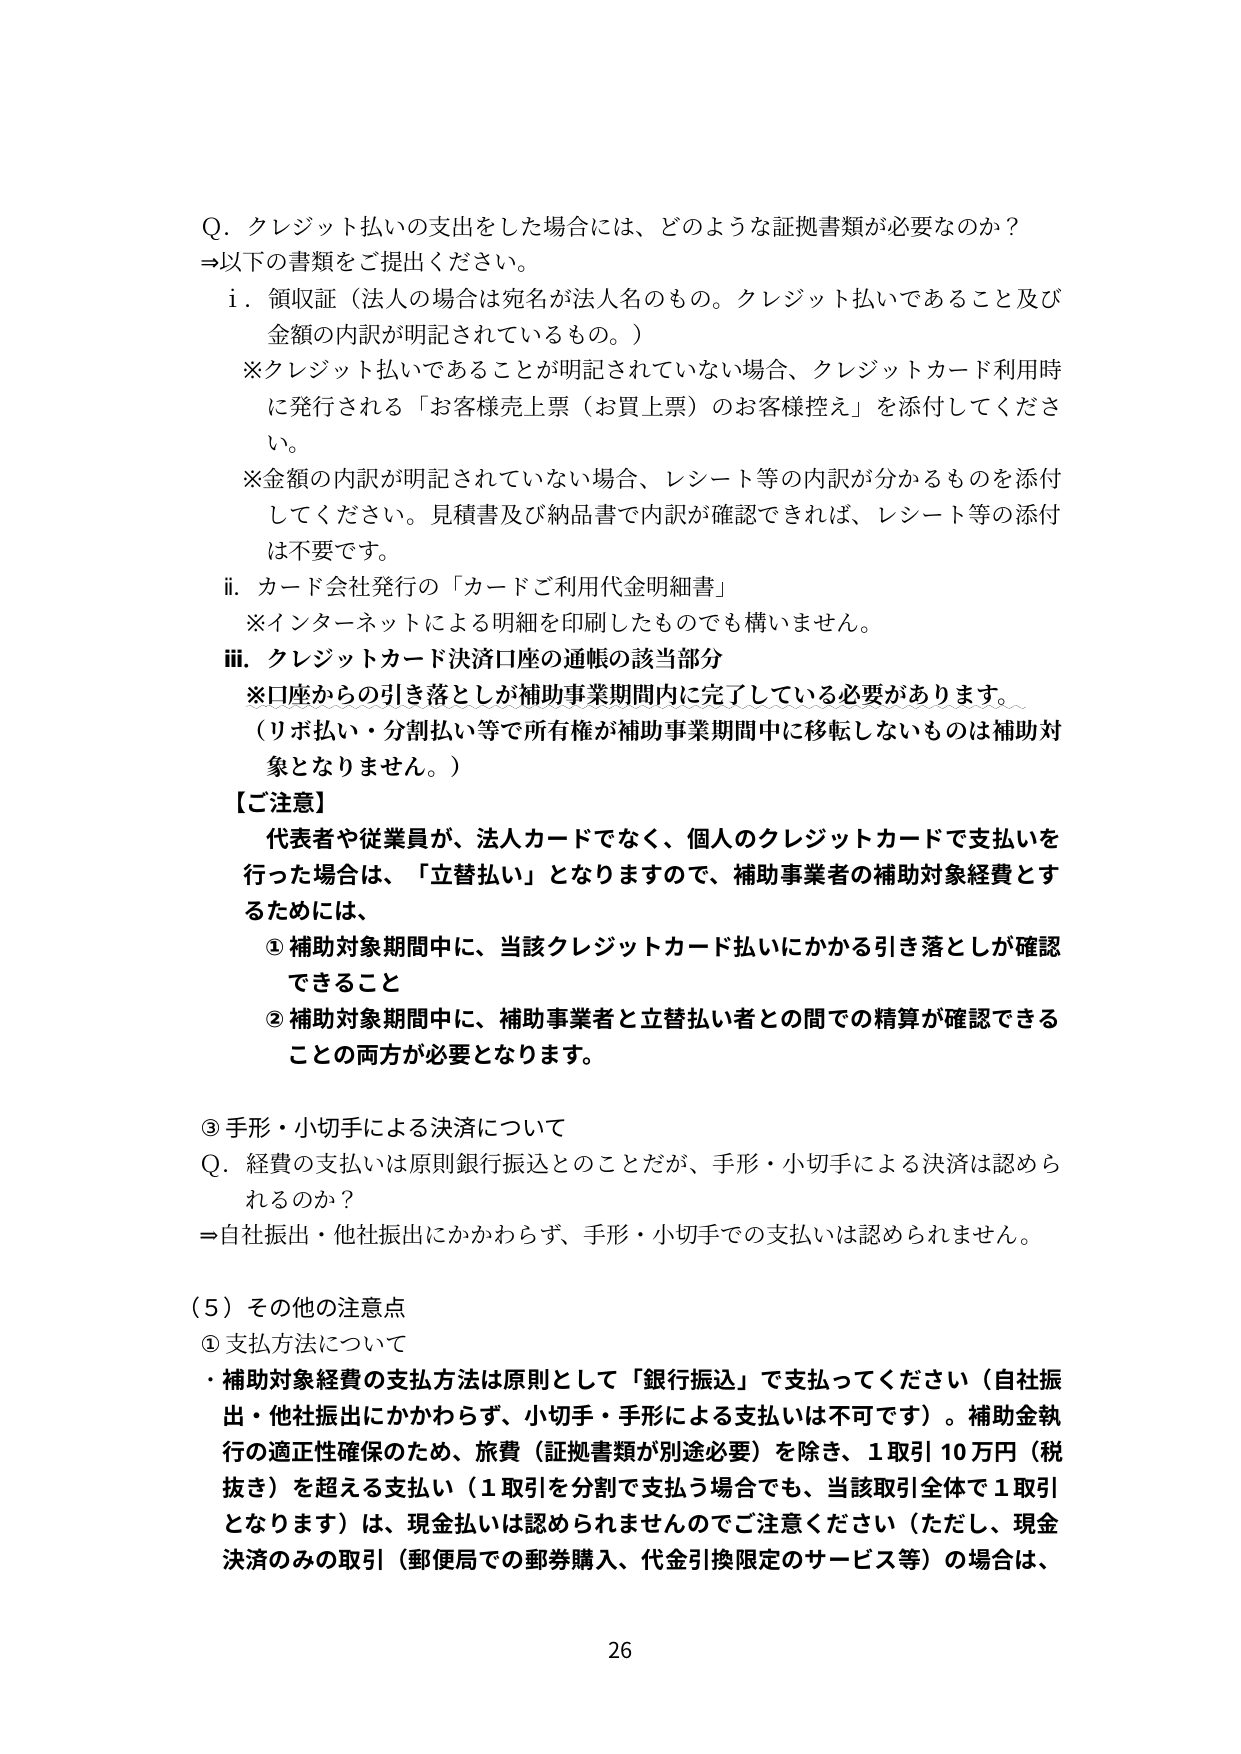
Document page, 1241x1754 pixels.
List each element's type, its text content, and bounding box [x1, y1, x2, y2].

text Ｑ．クレジット払いの支出をした場合には、どのような証拠書類が必要なのか？ [177, 207, 1063, 243]
text ※口座からの引き落としが補助事業期間内に完了している必要があります。 [177, 676, 1063, 712]
text ｉ．領収証（法人の場合は宛名が法人名のもの。クレジット払いであること及び金額の内訳が明記されているもの。） [221, 279, 1063, 351]
text （リボ払い・分割払い等で所有権が補助事業期間中に移転しないものは補助対象となりません。） [243, 712, 1063, 784]
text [199, 1360, 1063, 1577]
text ②補助対象期間中に、補助事業者と立替払い者との間での精算が確認できることの両方が必要となります。 [265, 1000, 1063, 1072]
text ※金額の内訳が明記されていない場合、レシート等の内訳が分かるものを添付してください。見積書及び納品書で内訳が確認できれば、レシート等の添付は不要です。 [243, 459, 1063, 567]
text （５）その他の注意点 [177, 1288, 1063, 1324]
text ③手形・小切手による決済について [177, 1108, 1063, 1144]
text ⇒以下の書類をご提出ください。 [177, 243, 1063, 279]
text ①支払方法について [177, 1324, 1063, 1360]
text 代表者や従業員が、法人カードでなく、個人のクレジットカードで支払いを行った場合は、「立替払い」となりますので、補助事業者の補助対象経費とするためには、 [243, 820, 1063, 928]
text ①補助対象期間中に、当該クレジットカード払いにかかる引き落としが確認できること [265, 928, 1063, 1000]
text ※インターネットによる明細を印刷したものでも構いません。 [177, 603, 1063, 639]
text ※クレジット払いであることが明記されていない場合、クレジットカード利用時に発行される「お客様売上票（お買上票）のお客様控え」を添付してください。 [243, 351, 1063, 459]
text ⇒自社振出・他社振出にかかわらず、手形・小切手での支払いは認められません。 [199, 1216, 1063, 1252]
text Ｑ．経費の支払いは原則銀行振込とのことだが、手形・小切手による決済は認められるのか？ [199, 1144, 1063, 1216]
text ⅱ．カード会社発行の「カードご利用代金明細書」 [177, 567, 1063, 603]
text 【ご注意】 [177, 784, 1063, 820]
text ⅲ．クレジットカード決済口座の通帳の該当部分 [177, 639, 1063, 676]
